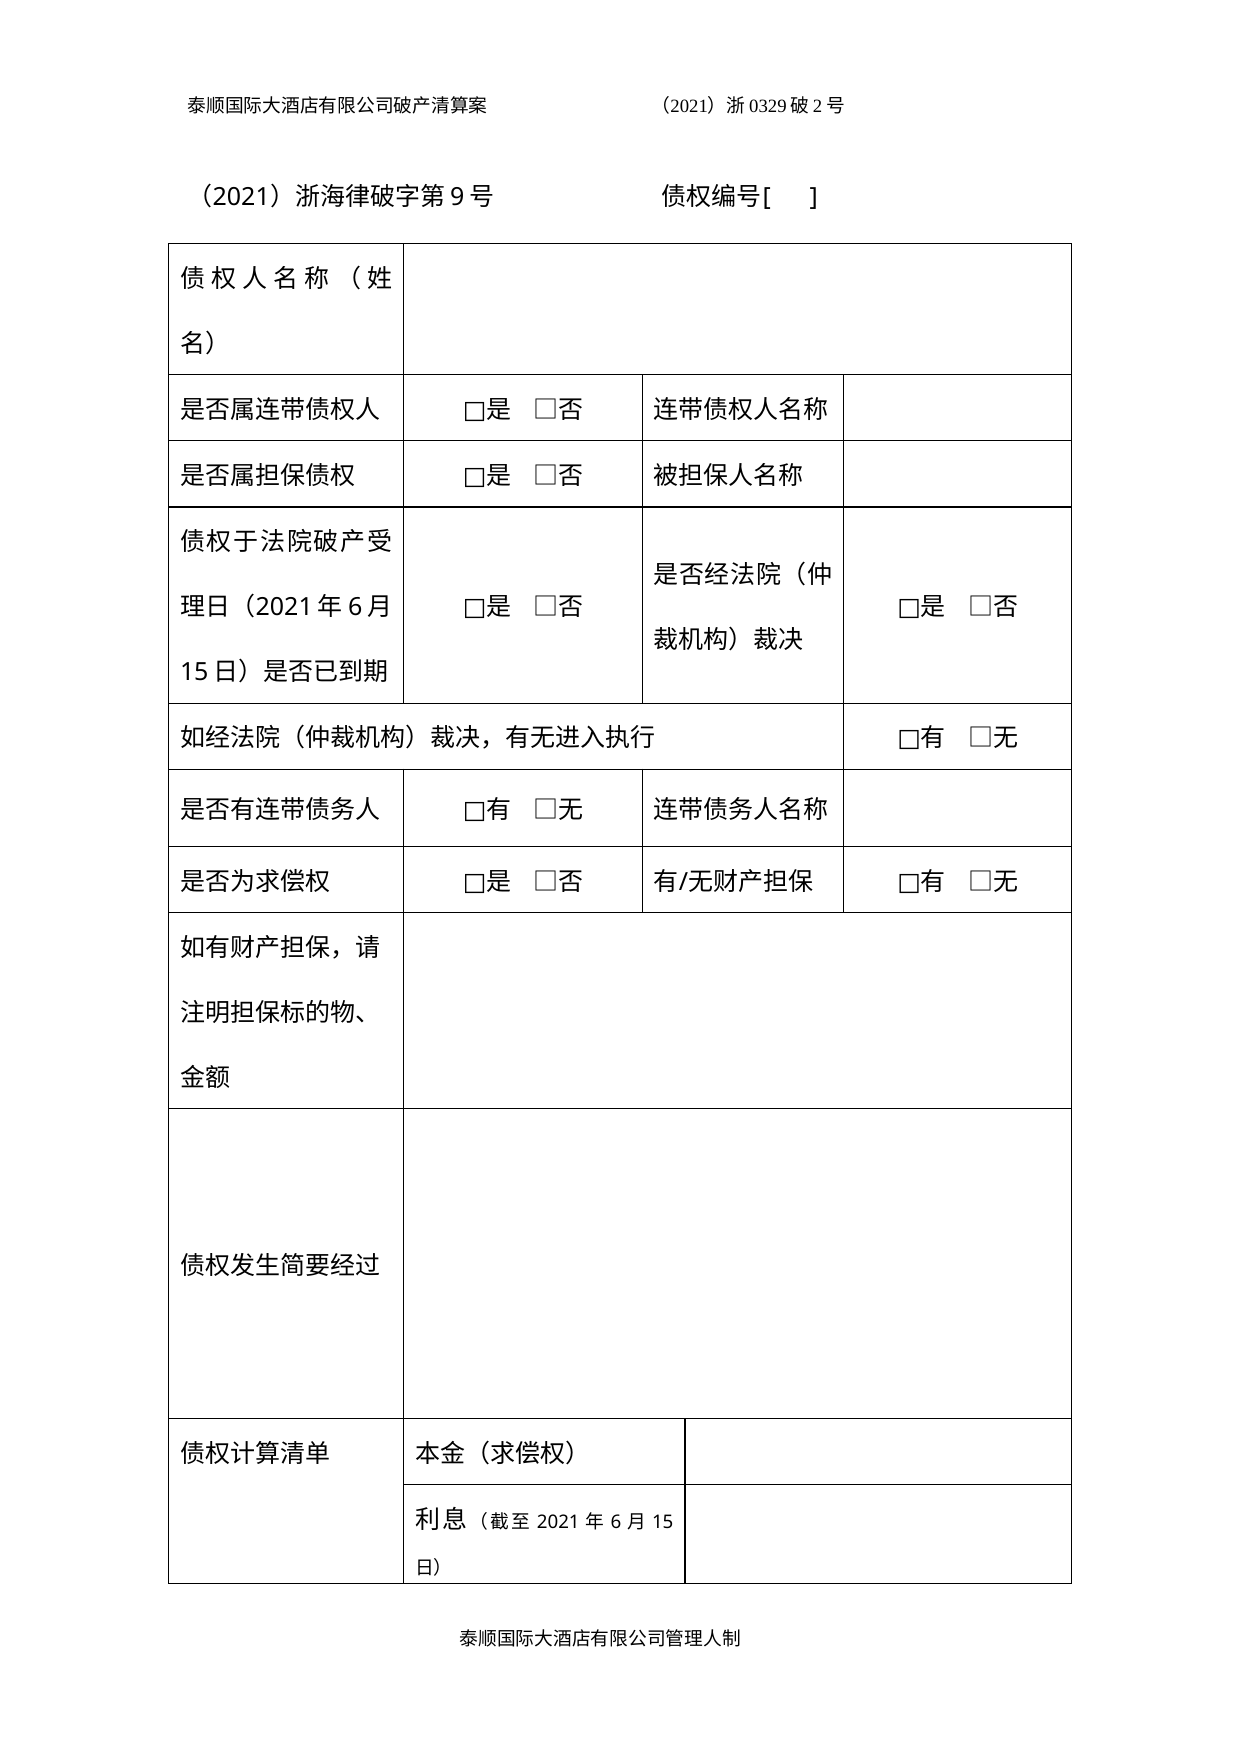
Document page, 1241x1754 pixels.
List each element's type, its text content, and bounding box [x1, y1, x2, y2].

table_cell 是否经法院（仲裁机构）裁决 [643, 508, 843, 702]
table_cell 债权发生简要经过 [169, 1109, 403, 1418]
table_cell □是 □否 [404, 375, 642, 440]
table_cell 是否属担保债权 [169, 441, 403, 506]
table_cell □有 □无 [844, 847, 1071, 912]
table_cell 债权于法院破产受理日（2021年6月15日）是否已到期 [169, 508, 403, 702]
table_cell 连带债权人名称 [643, 375, 843, 440]
table_cell □是 □否 [404, 441, 642, 506]
table_cell 如有财产担保，请注明担保标的物、金额 [169, 913, 403, 1108]
table_cell [404, 1109, 1071, 1418]
table_cell 是否有连带债务人 [169, 770, 403, 846]
table_cell [686, 1485, 1071, 1583]
table_cell [844, 375, 1071, 440]
table_cell □有 □无 [404, 770, 642, 846]
table_cell □是 □否 [844, 508, 1071, 702]
table_cell 连带债务人名称 [643, 770, 843, 846]
table_cell 利息（截至2021年6月15日） [404, 1485, 684, 1583]
table_cell [404, 913, 1071, 1108]
table_cell 是否为求偿权 [169, 847, 403, 912]
text （2021）浙海律破字第9号 债权编号[ ] [187, 162, 1053, 227]
table_header [404, 244, 1071, 374]
table_header 债权人名称（姓名） [169, 244, 403, 374]
table_cell [844, 441, 1071, 506]
table_cell □有 □无 [844, 704, 1071, 768]
table_cell □是 □否 [404, 847, 642, 912]
table_cell 有/无财产担保 [643, 847, 843, 912]
table_cell [686, 1419, 1071, 1484]
table_cell [844, 770, 1071, 846]
table_cell 是否属连带债权人 [169, 375, 403, 440]
table_cell 债权计算清单 [169, 1419, 403, 1583]
table_cell 如经法院（仲裁机构）裁决，有无进入执行 [169, 704, 843, 768]
table_cell 被担保人名称 [643, 441, 843, 506]
table_cell 本金（求偿权） [404, 1419, 684, 1484]
table_cell □是 □否 [404, 508, 642, 702]
